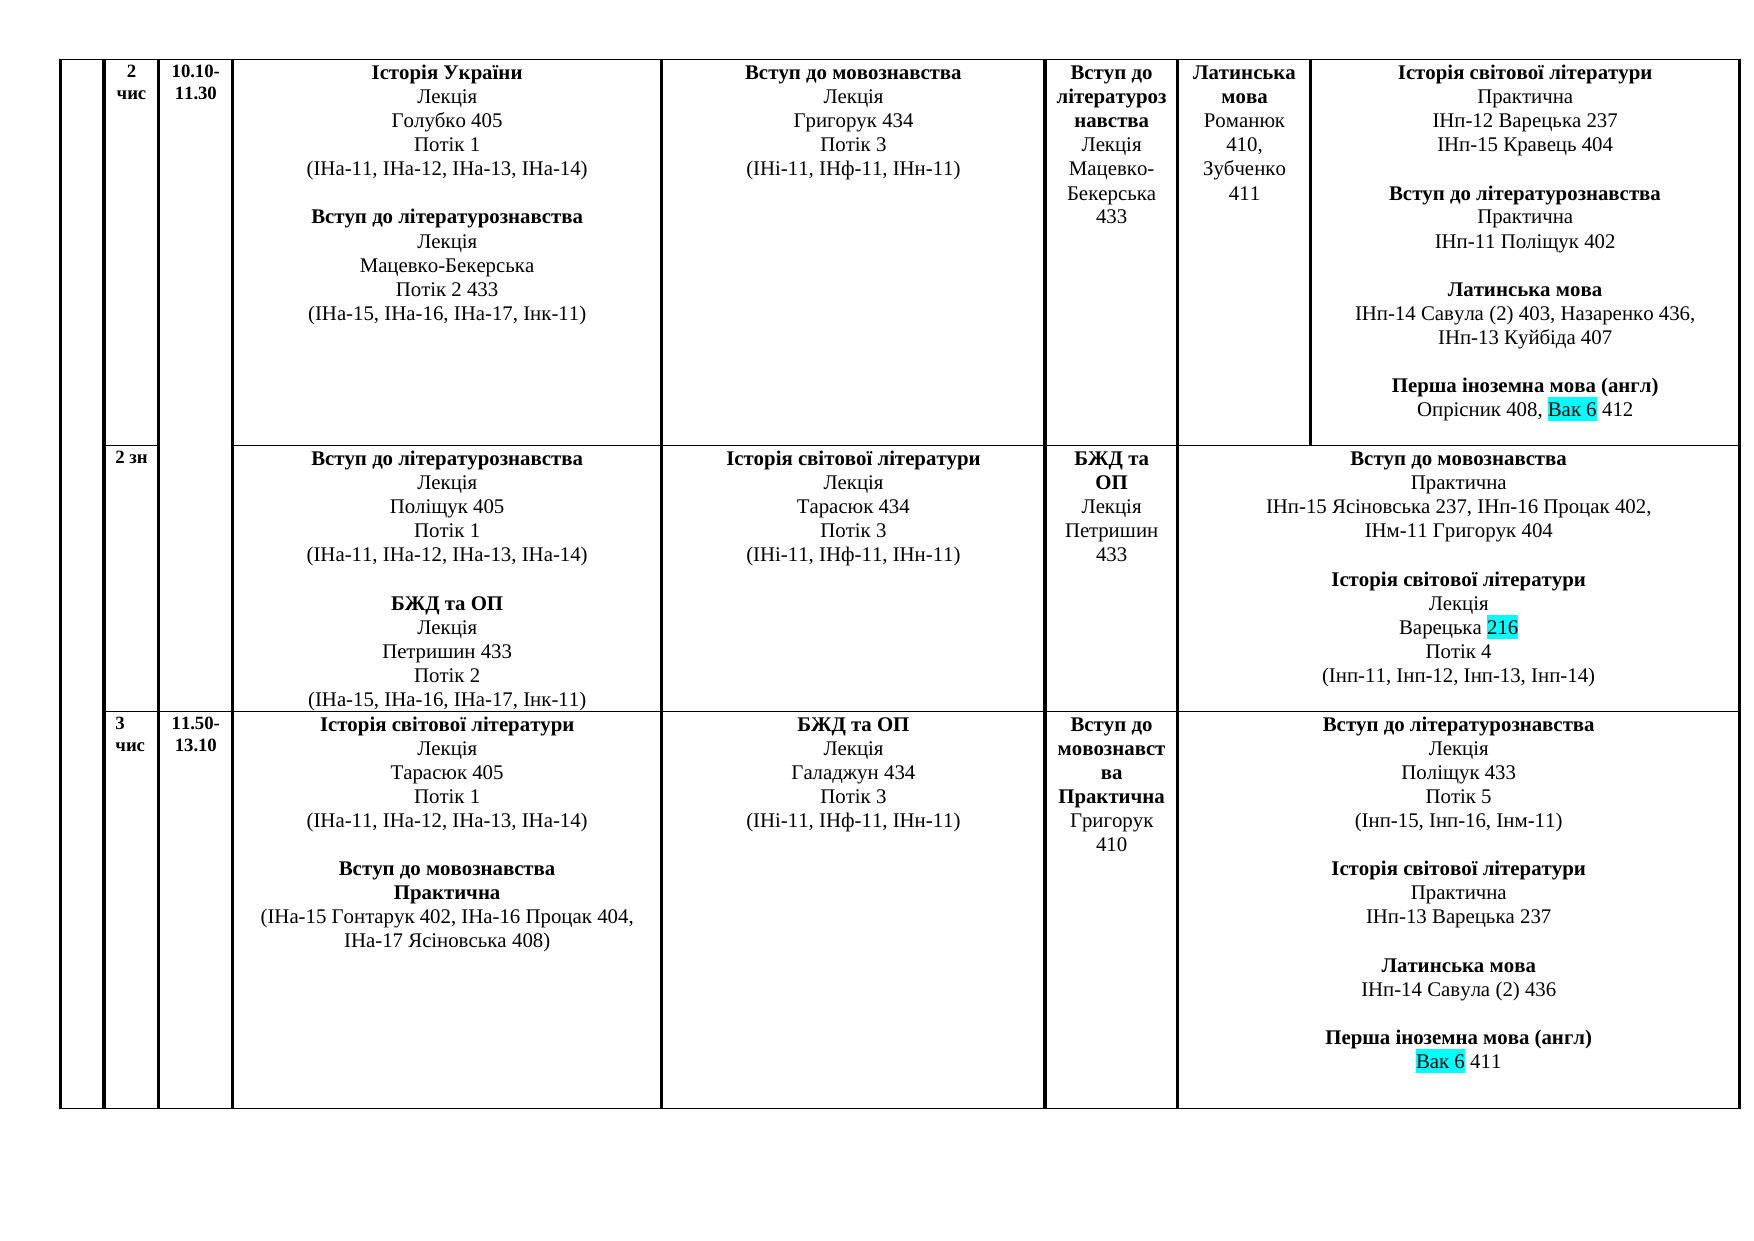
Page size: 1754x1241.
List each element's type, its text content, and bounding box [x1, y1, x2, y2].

table_cell Вступ до мовознавства Практична Григорук 410 [1047, 712, 1176, 1107]
table_cell Латинська мова Романюк 410, Зубченко 411 [1179, 60, 1309, 445]
table_cell Історія світової літератури Лекція Тарасюк 405 Потік 1 (ІНа-11, ІНа-12, ІНа-13, ІНа-14) Вступ до мовознавства Практична (ІНа-15 Гонтарук 402, ІНа-16 Процак 404, ІНа-17 Ясіновська 408) [234, 712, 660, 1107]
table_cell Історія світової літератури Практична ІНп-12 Варецька 237 ІНп-15 Кравець 404 Вступ до літературознавства Практична ІНп-11 Поліщук 402 Латинська мова ІНп-14 Савула (2) 403, Назаренко 436, ІНп-13 Куйбіда 407 Перша іноземна мова (англ) Опрісник 408, Вак 6 412 [1312, 60, 1738, 445]
table_cell Історія України Лекція Голубко 405 Потік 1 (ІНа-11, ІНа-12, ІНа-13, ІНа-14) Вступ до літературознавства Лекція Мацевко-Бекерська Потік 2 433 (ІНа-15, ІНа-16, ІНа-17, Інк-11) [234, 60, 660, 445]
table_cell БЖД та ОП Лекція Петришин 433 [1047, 446, 1176, 711]
table_cell Вступ до літературознавства Лекція Поліщук 433 Потік 5 (Інп-15, Інп-16, Інм-11) Історія світової літератури Практична ІНп-13 Варецька 237 Латинська мова ІНп-14 Савула (2) 436 Перша іноземна мова (англ) Вак 6 411 [1179, 712, 1738, 1107]
table_cell Вступ до літературознавства Лекція Поліщук 405 Потік 1 (ІНа-11, ІНа-12, ІНа-13, ІНа-14) БЖД та ОП Лекція Петришин 433 Потік 2 (ІНа-15, ІНа-16, ІНа-17, Інк-11) [234, 446, 660, 711]
table_cell 2 чис [106, 60, 157, 445]
table_cell 10.10-11.30 [160, 60, 231, 711]
table_cell Вступ до літературознавства Лекція Мацевко-Бекерська 433 [1047, 60, 1176, 445]
table_cell 11.50-13.10 [160, 712, 231, 1107]
table_cell Історія світової літератури Лекція Тарасюк 434 Потік 3 (ІНі-11, ІНф-11, ІНн-11) [663, 446, 1043, 711]
table_cell Вступ до мовознавства Практична ІНп-15 Ясіновська 237, ІНп-16 Процак 402, ІНм-11 Григорук 404 Історія світової літератури Лекція Варецька 216 Потік 4 (Інп-11, Інп-12, Інп-13, Інп-14) [1179, 446, 1738, 711]
table_cell Вступ до мовознавства Лекція Григорук 434 Потік 3 (ІНі-11, ІНф-11, ІНн-11) [663, 60, 1043, 445]
table_cell 3 чис [106, 712, 157, 1107]
table_cell 2 зн [106, 446, 157, 711]
table_cell БЖД та ОП Лекція Галаджун 434 Потік 3 (ІНі-11, ІНф-11, ІНн-11) [663, 712, 1043, 1107]
